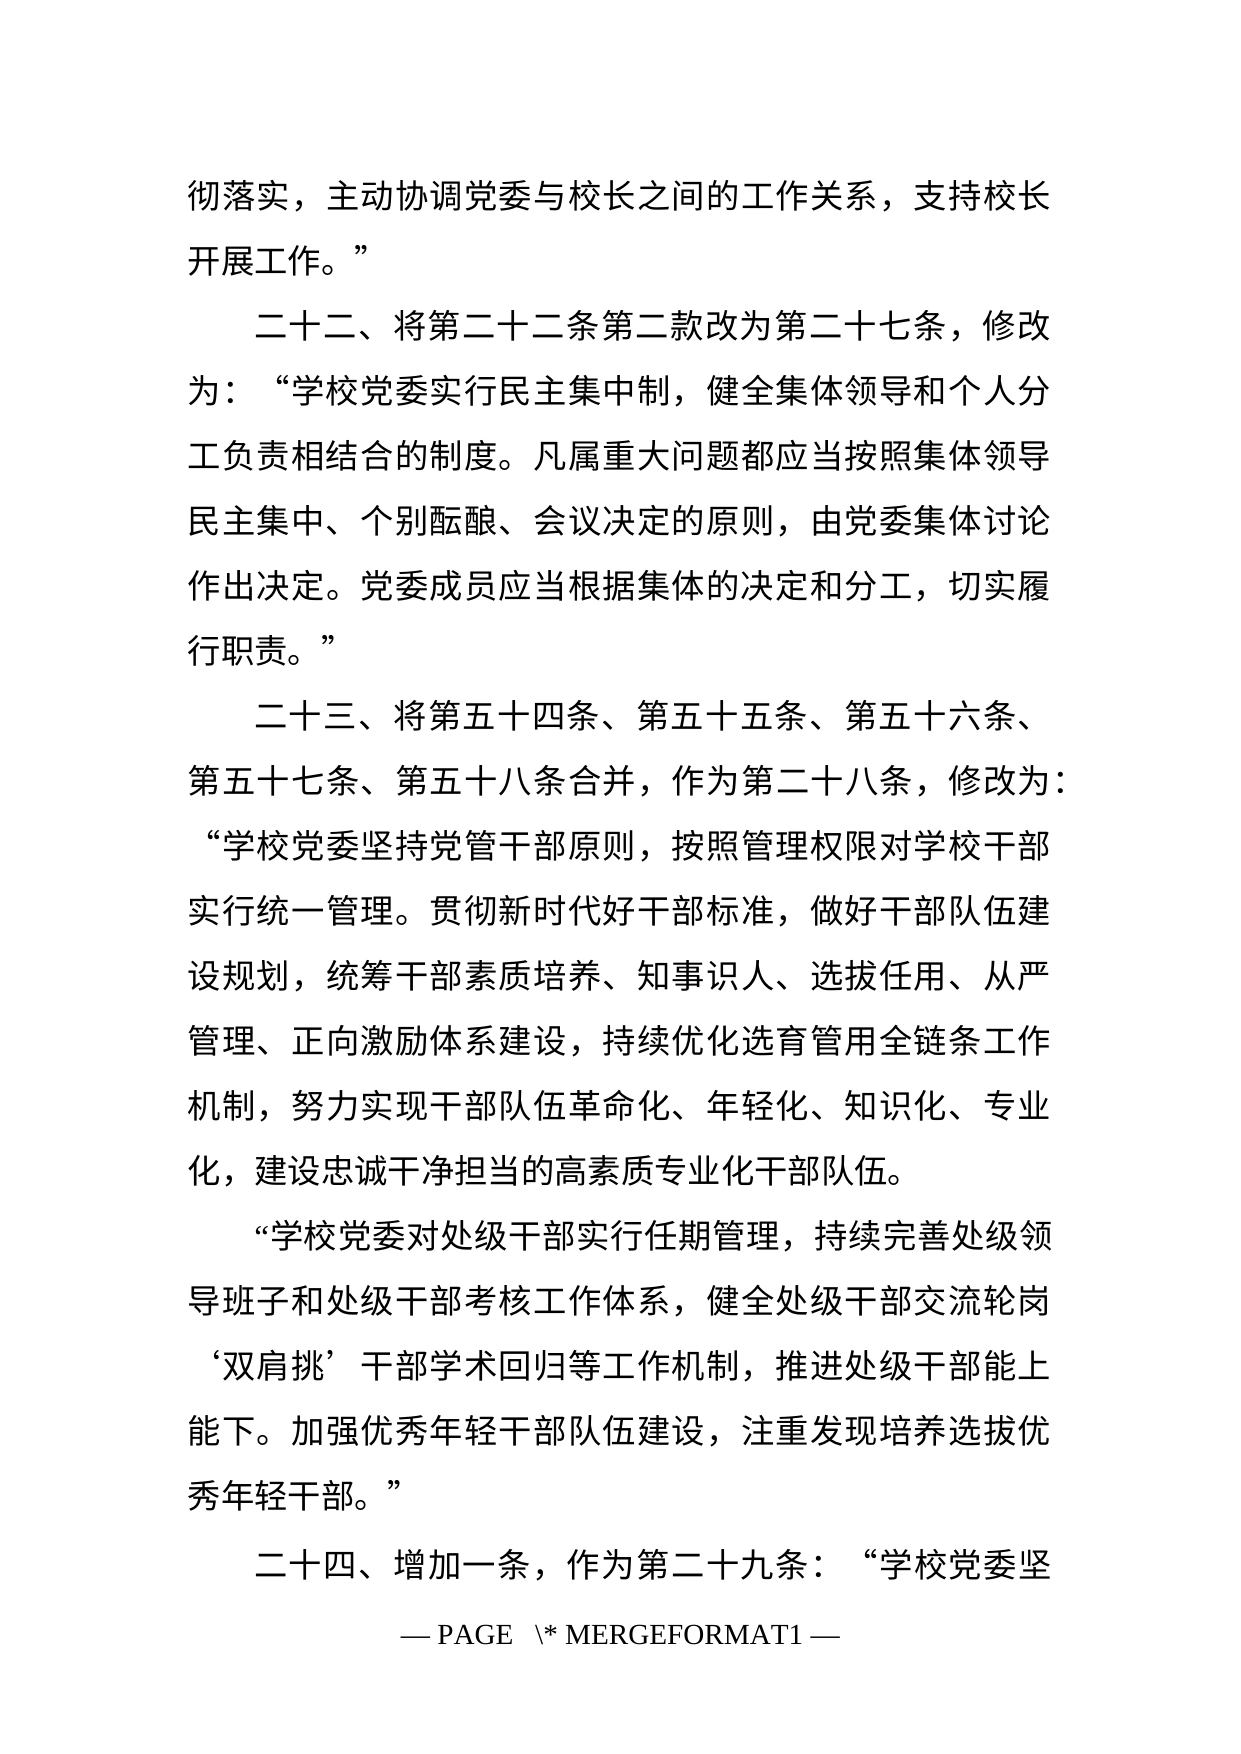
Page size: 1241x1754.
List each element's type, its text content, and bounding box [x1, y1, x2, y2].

text 二十三、将第五十四条、第五十五条、第五十六条、第五十七条、第五十八条合并，作为第二十八条，修改为：“学校党委坚持党管干部原则，按照管理权限对学校干部实行统一管理。贯彻新时代好干部标准，做好干部队伍建设规划，统筹干部素质培养、知事识人、选拔任用、从严管理、正向激励体系建设，持续优化选育管用全链条工作机制，努力实现干部队伍革命化、年轻化、知识化、专业化，建设忠诚干净担当的高素质专业化干部队伍。 [187, 682, 1053, 1202]
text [187, 162, 1053, 292]
text 二十二、将第二十二条第二款改为第二十七条，修改为：“学校党委实行民主集中制，健全集体领导和个人分工负责相结合的制度。凡属重大问题都应当按照集体领导、民主集中、个别酝酿、会议决定的原则，由党委集体讨论，作出决定。党委成员应当根据集体的决定和分工，切实履行职责。” [187, 292, 1053, 682]
text “学校党委对处级干部实行任期管理，持续完善处级领导班子和处级干部考核工作体系，健全处级干部交流轮岗、‘双肩挑’干部学术回归等工作机制，推进处级干部能上能下。加强优秀年轻干部队伍建设，注重发现培养选拔优秀年轻干部。” [187, 1202, 1053, 1527]
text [187, 1527, 1053, 1589]
